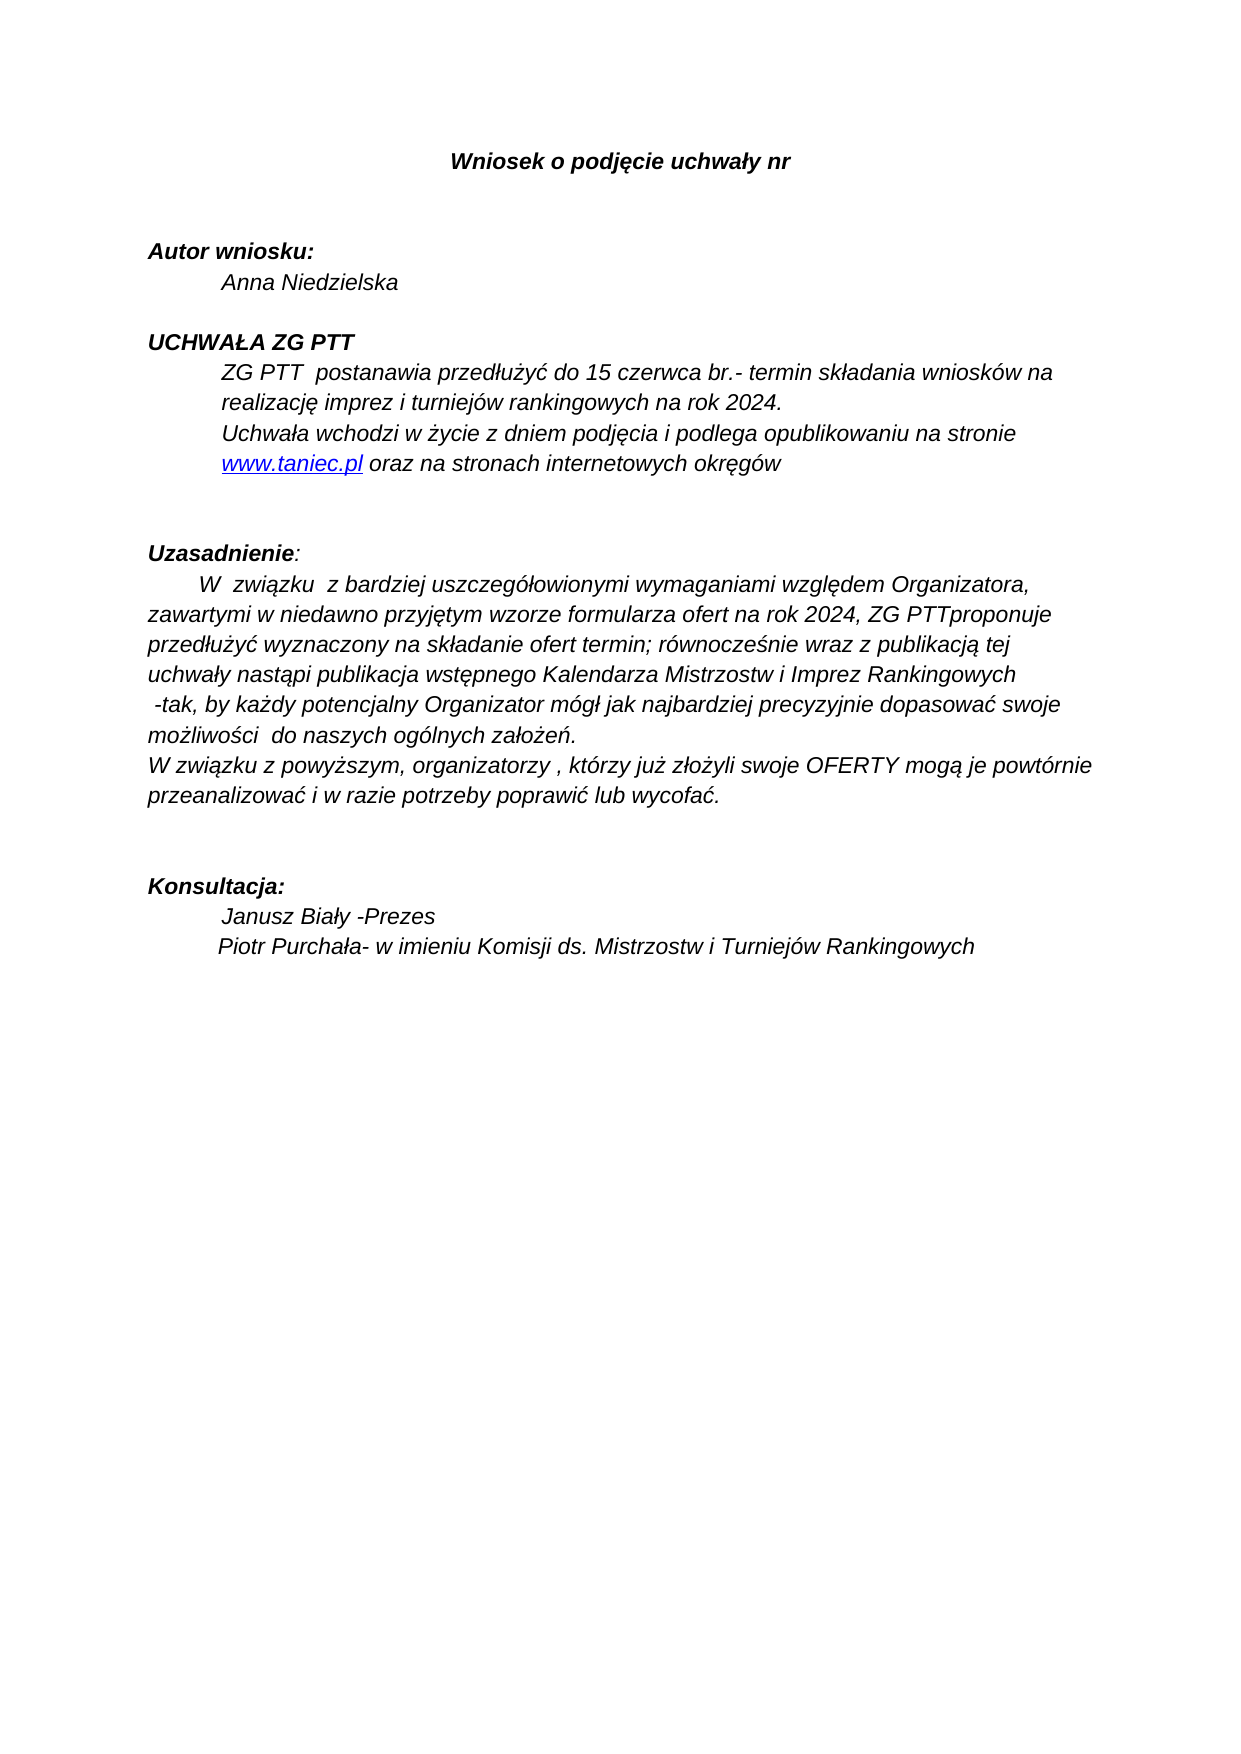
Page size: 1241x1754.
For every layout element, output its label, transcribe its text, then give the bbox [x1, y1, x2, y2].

text W związku z bardziej uszczegółowionymi wymaganiami względem Organizatora, zawartymi w niedawno przyjętym wzorze formularza ofert na rok 2024, ZG PTTproponuje przedłużyć wyznaczony na składanie ofert termin; równocześnie wraz z publikacją tej uchwały nastąpi publikacja wstępnego Kalendarza Mistrzostw i Imprez Rankingowych [148, 571, 1093, 687]
text -tak, by każdy potencjalny Organizator mógł jak najbardziej precyzyjnie dopasować swoje możliwości do naszych ogólnych założeń. [148, 691, 1093, 748]
text Piotr Purchała- w imieniu Komisji ds. Mistrzostw i Turniejów Rankingowych [148, 933, 1093, 959]
text Autor wniosku: [148, 238, 1093, 264]
text Konsultacja: [148, 873, 1093, 899]
text Anna Niedzielska [148, 268, 1093, 295]
text ZG PTT postanawia przedłużyć do 15 czerwca br.- termin składania wniosków na realizację imprez i turniejów rankingowych na rok 2024. [221, 359, 1093, 416]
text Uchwała wchodzi w życie z dniem podjęcia i podlega opublikowaniu na stronie www.taniec.pl oraz na stronach internetowych okręgów [221, 419, 1093, 476]
text Uzasadnienie: [148, 540, 1093, 567]
text Janusz Biały -Prezes [148, 903, 1093, 929]
text W związku z powyższym, organizatorzy , którzy już złożyli swoje OFERTY mogą je powtórnie przeanalizować i w razie potrzeby poprawić lub wycofać. [148, 752, 1093, 808]
text Wniosek o podjęcie uchwały nr [148, 148, 1093, 174]
text UCHWAŁA ZG PTT [148, 329, 1093, 355]
